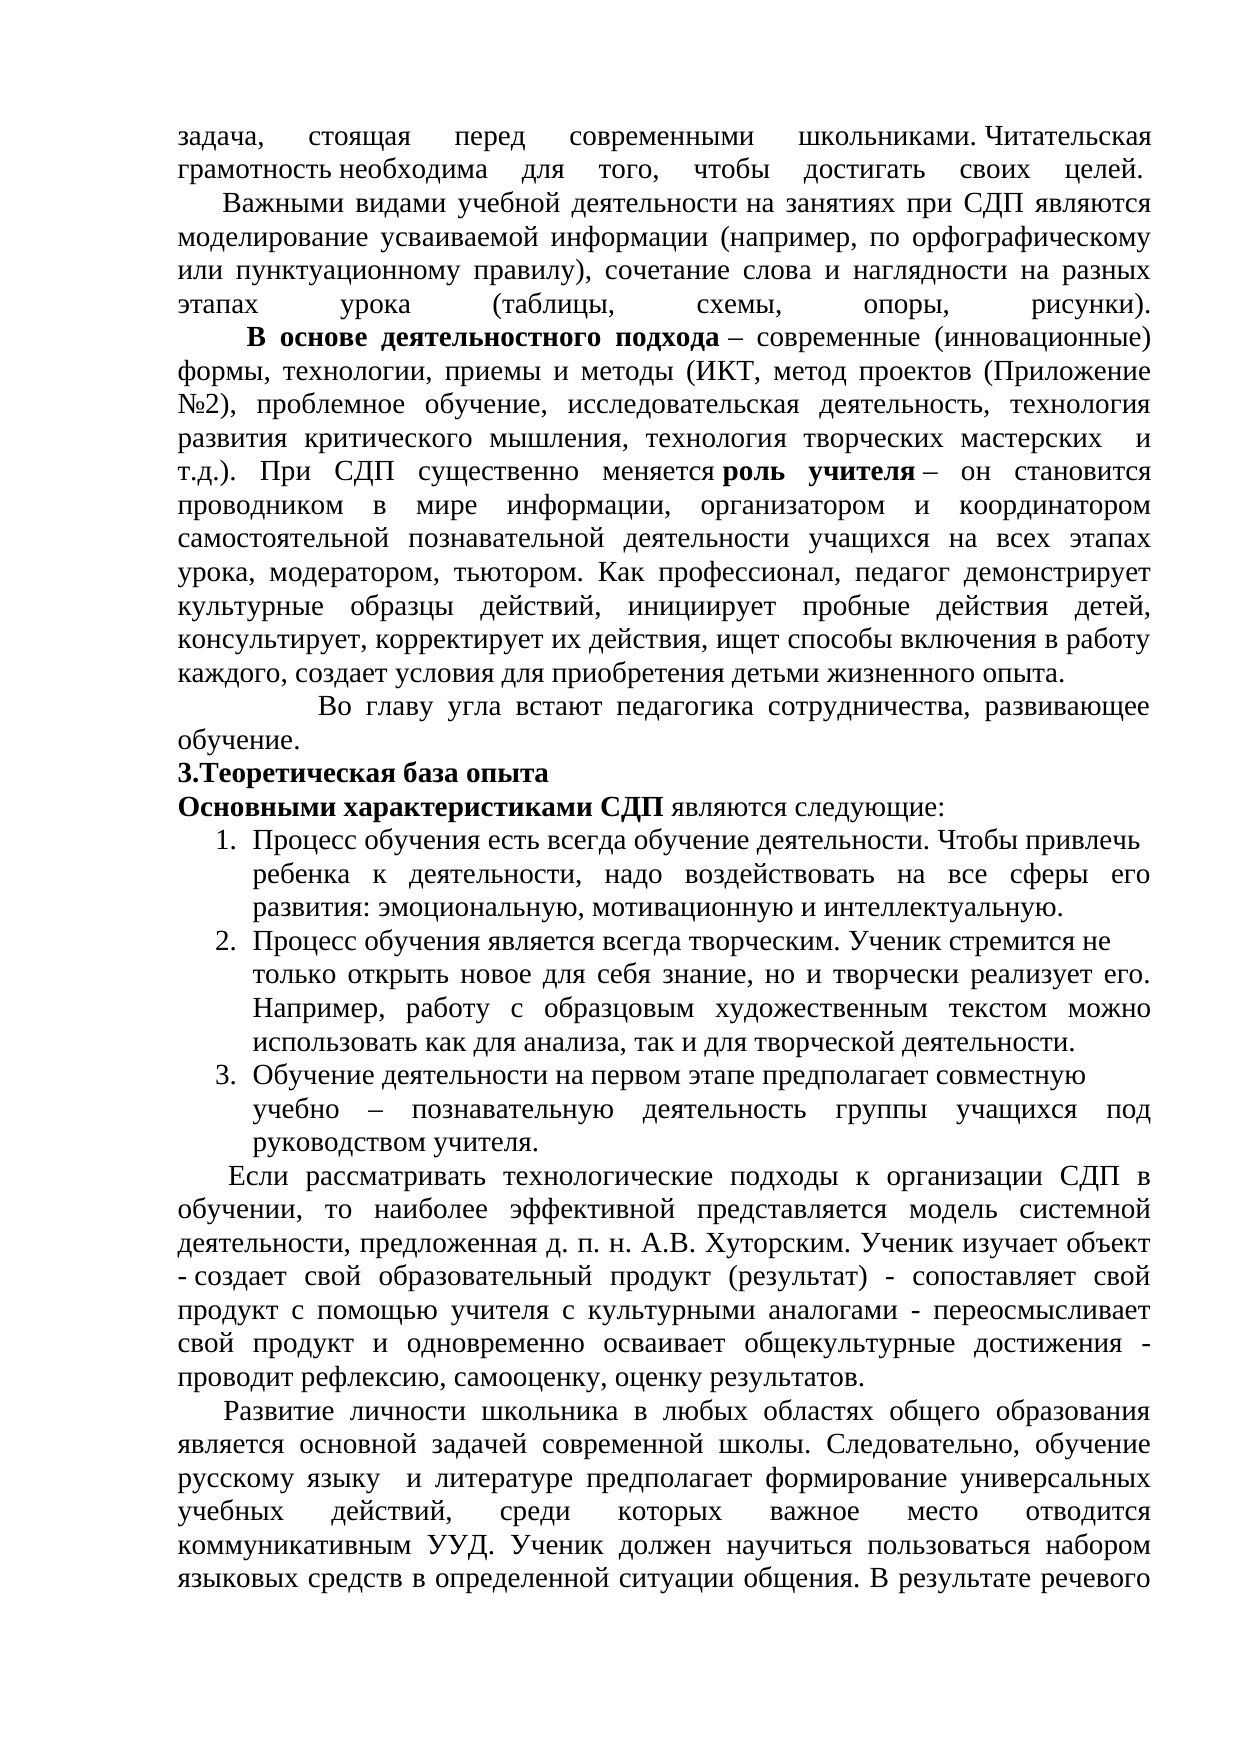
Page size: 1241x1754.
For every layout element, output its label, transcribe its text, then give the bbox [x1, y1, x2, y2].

text Основными характеристиками СДП являются следующие: [177, 789, 1152, 822]
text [177, 1393, 1152, 1594]
text Во главу угла встают педагогика сотрудничества, развивающее обучение. 3.Теоретическая база опыта [177, 688, 1152, 789]
text Если рассматривать технологические подходы к организации СДП в обучении, то наиболее эффективной представляется модель системной деятельности, предложенная д. п. н. А.В. Хуторским. Ученик изучает объект - создает свой образовательный продукт (результат) - сопоставляет свой продукт с помощью учителя с культурными аналогами - переосмысливает свой продукт и одновременно осваивает общекультурные достижения - проводит рефлексию, самооценку, оценку результатов. [177, 1158, 1152, 1393]
list ребенка к деятельности, надо воздействовать на все сферы его развития: эмоциональную, мотивационную и интеллектуальную. [252, 856, 1152, 923]
list только открыть новое для себя знание, но и творчески реализует его. Например, работу с образцовым художественным текстом можно использовать как для анализа, так и для творческой деятельности. [252, 957, 1152, 1057]
list Процесс обучения является всегда творческим. Ученик стремится не [215, 923, 1152, 957]
list Обучение деятельности на первом этапе предполагает совместную [215, 1057, 1152, 1091]
list Процесс обучения есть всегда обучение деятельности. Чтобы привлечь [215, 822, 1152, 856]
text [177, 118, 1152, 688]
list учебно – познавательную деятельность группы учащихся под руководством учителя. [252, 1091, 1152, 1158]
